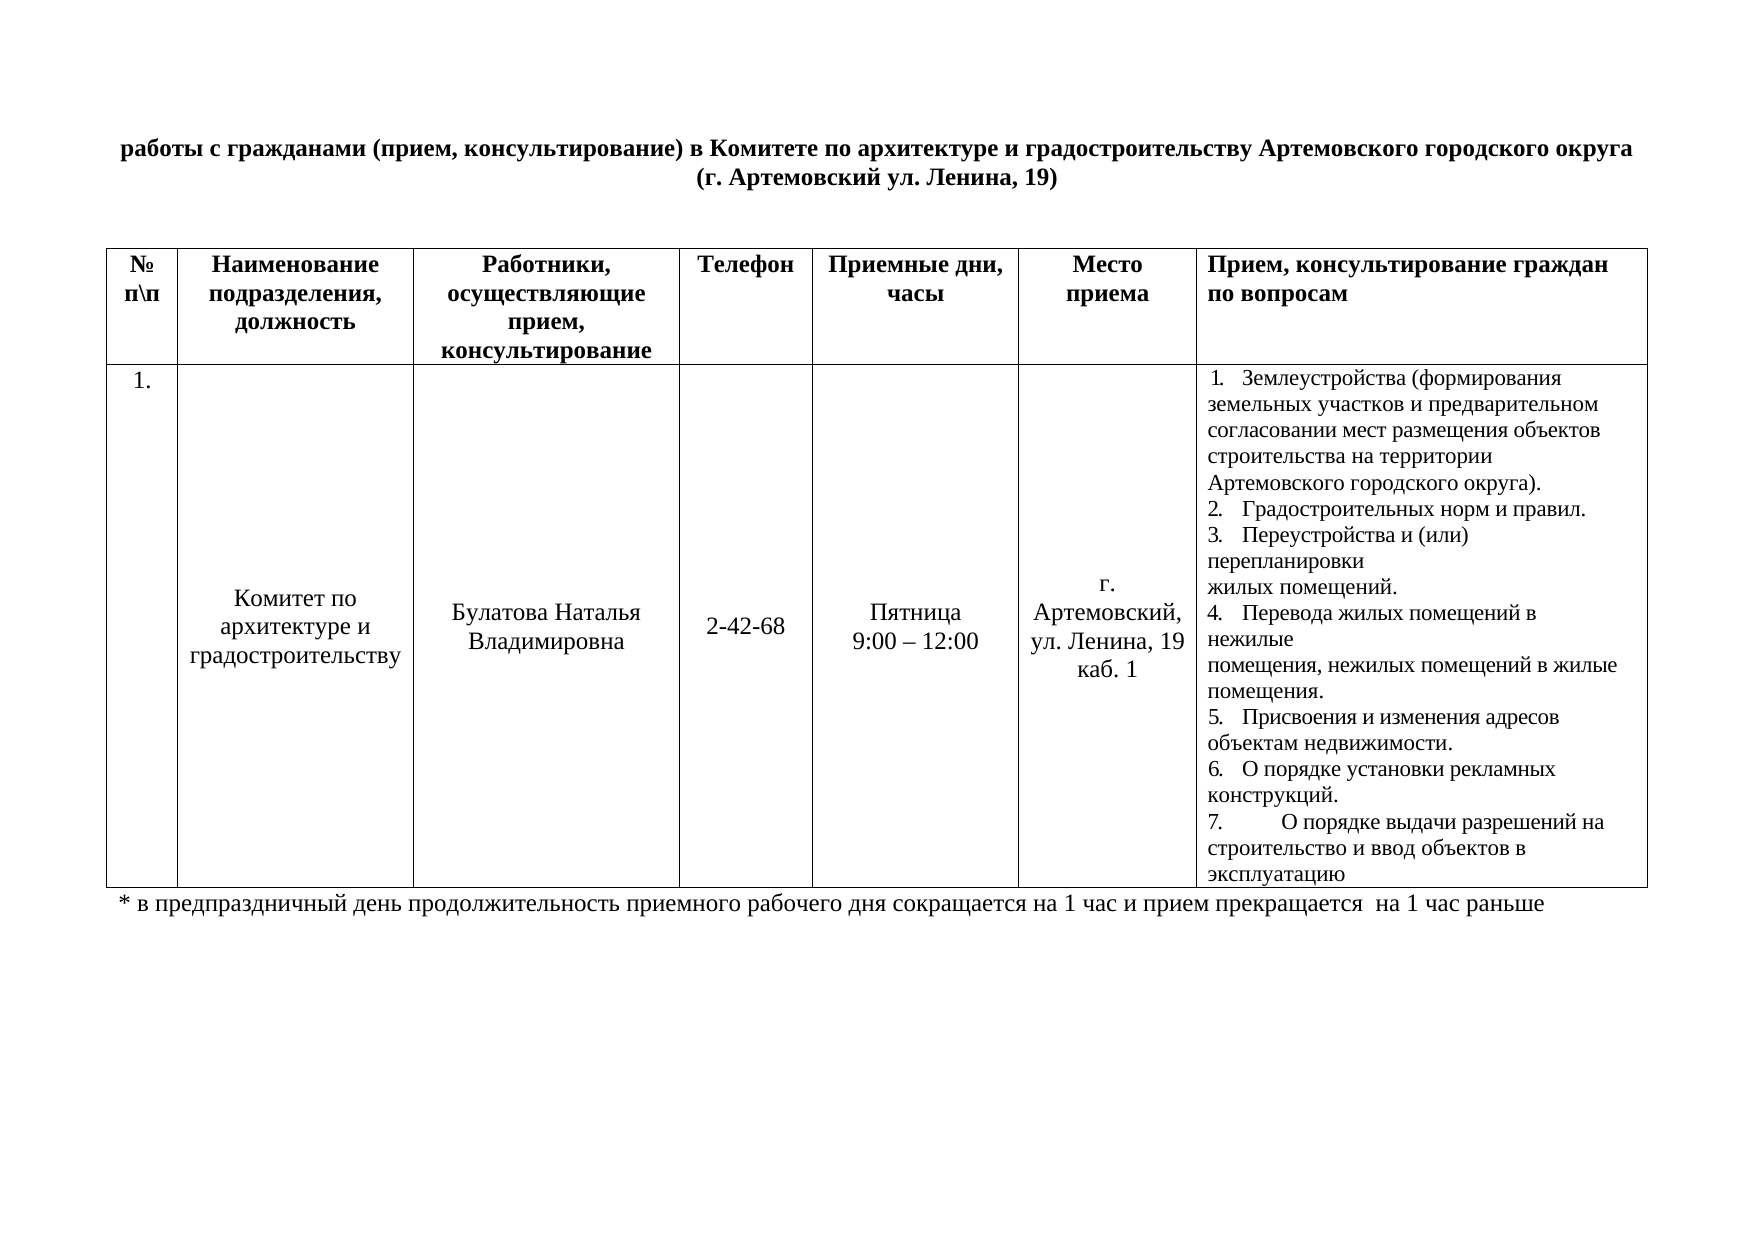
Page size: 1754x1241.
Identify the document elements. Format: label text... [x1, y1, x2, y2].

table_header Работники, осуществляющие прием, консультирование [414, 249, 679, 364]
table_header Приемные дни, часы [813, 249, 1018, 364]
table_header Место приема [1019, 249, 1196, 364]
table_cell Комитет по архитектуре и градостроительству [178, 365, 413, 887]
table_header Телефон [680, 249, 812, 364]
table_cell 2-42-68 [680, 365, 812, 887]
table_cell Булатова Наталья Владимировна [414, 365, 679, 887]
table_cell г. Артемовский, ул. Ленина, 19 каб. 1 [1019, 365, 1196, 887]
table_header Прием, консультирование граждан по вопросам [1197, 249, 1647, 364]
table_header № п\п [107, 249, 177, 364]
table_cell 1. [107, 365, 177, 887]
table_cell 1. Землеустройства (формирования земельных участков и предварительном согласовании мест размещения объектов строительства на территории Артемовского городского округа). 2. Градостроительных норм и правил. 3. Переустройства и (или) перепланировки жилых помещений. 4. Перевода жилых помещений в нежилые помещения, нежилых помещений в жилые помещения. 5. Присвоения и изменения адресов объектам недвижимости. 6. О порядке установки рекламных конструкций. 7. О порядке выдачи разрешений на строительство и ввод объектов в эксплуатацию [1197, 365, 1647, 887]
table_cell Пятница 9:00 – 12:00 [813, 365, 1018, 887]
text работы с гражданами (прием, консультирование) в Комитете по архитектуре и градостроительству Артемовского городского округа (г. Артемовский ул. Ленина, 19) [118, 133, 1636, 190]
table_header Наименование подразделения, должность [178, 249, 413, 364]
text * в предпраздничный день продолжительность приемного рабочего дня сокращается на 1 час и прием прекращается на 1 час раньше [118, 888, 1636, 917]
